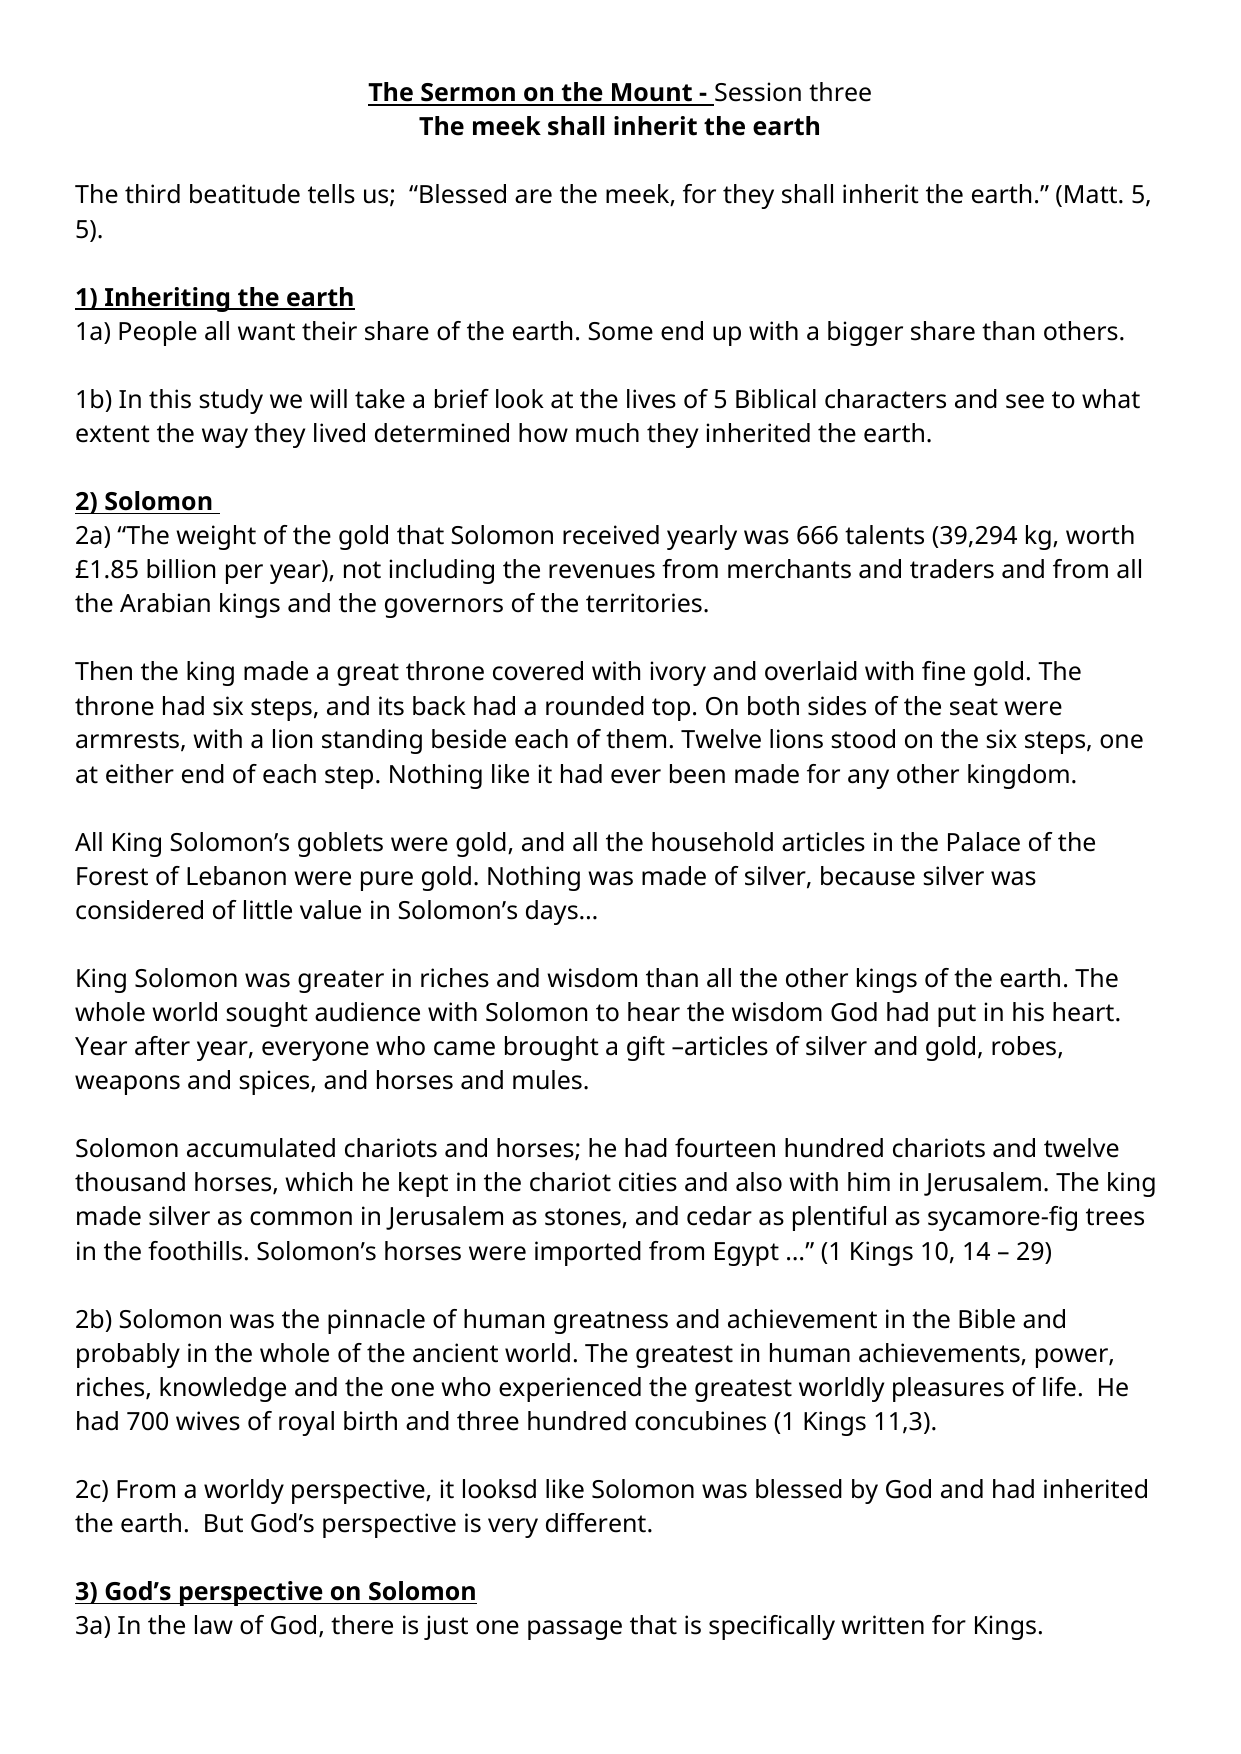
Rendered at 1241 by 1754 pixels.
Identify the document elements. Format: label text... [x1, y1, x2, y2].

text King Solomon was greater in riches and wisdom than all the other kings of the earth. The whole world sought audience with Solomon to hear the wisdom God had put in his heart. Year after year, everyone who came brought a gift –articles of silver and gold, robes, weapons and spices, and horses and mules. [75, 961, 1165, 1097]
text All King Solomon’s goblets were gold, and all the household articles in the Palace of the Forest of Lebanon were pure gold. Nothing was made of silver, because silver was considered of little value in Solomon’s days… [75, 824, 1165, 927]
text 1a) People all want their share of the earth. Some end up with a bigger share than others. [75, 313, 1165, 347]
text Then the king made a great throne covered with ivory and overlaid with fine gold. The throne had six steps, and its back had a rounded top. On both sides of the seat were armrests, with a lion standing beside each of them. Twelve lions stood on the six steps, one at either end of each step. Nothing like it had ever been made for any other kingdom. [75, 654, 1165, 790]
text 2b) Solomon was the pinnacle of human greatness and achievement in the Bible and probably in the whole of the ancient world. The greatest in human achievements, power, riches, knowledge and the one who experienced the greatest worldly pleasures of life. He had 700 wives of royal birth and three hundred concubines (1 Kings 11,3). [75, 1301, 1165, 1437]
text 2c) From a worldy perspective, it looksd like Solomon was blessed by God and had inherited the earth. But God’s perspective is very different. [75, 1472, 1165, 1540]
text 1) Inheriting the earth [75, 279, 1165, 313]
text 3a) In the law of God, there is just one passage that is specifically written for Kings. [75, 1608, 1165, 1642]
text 2a) “The weight of the gold that Solomon received yearly was 666 talents (39,294 kg, worth £1.85 billion per year), not including the revenues from merchants and traders and from all the Arabian kings and the governors of the territories. [75, 518, 1165, 620]
text 3) God’s perspective on Solomon [75, 1574, 1165, 1608]
text 1b) In this study we will take a brief look at the lives of 5 Biblical characters and see to what extent the way they lived determined how much they inherited the earth. [75, 382, 1165, 450]
text Solomon accumulated chariots and horses; he had fourteen hundred chariots and twelve thousand horses, which he kept in the chariot cities and also with him in Jerusalem. The king made silver as common in Jerusalem as stones, and cedar as plentiful as sycamore-fig trees in the foothills. Solomon’s horses were imported from Egypt …” (1 Kings 10, 14 – 29) [75, 1131, 1165, 1267]
text The third beatitude tells us; “Blessed are the meek, for they shall inherit the earth.” (Matt. 5, 5). [75, 177, 1165, 245]
text 2) Solomon [75, 484, 1165, 518]
text The meek shall inherit the earth [75, 109, 1165, 143]
text The Sermon on the Mount - Session three [75, 75, 1165, 109]
